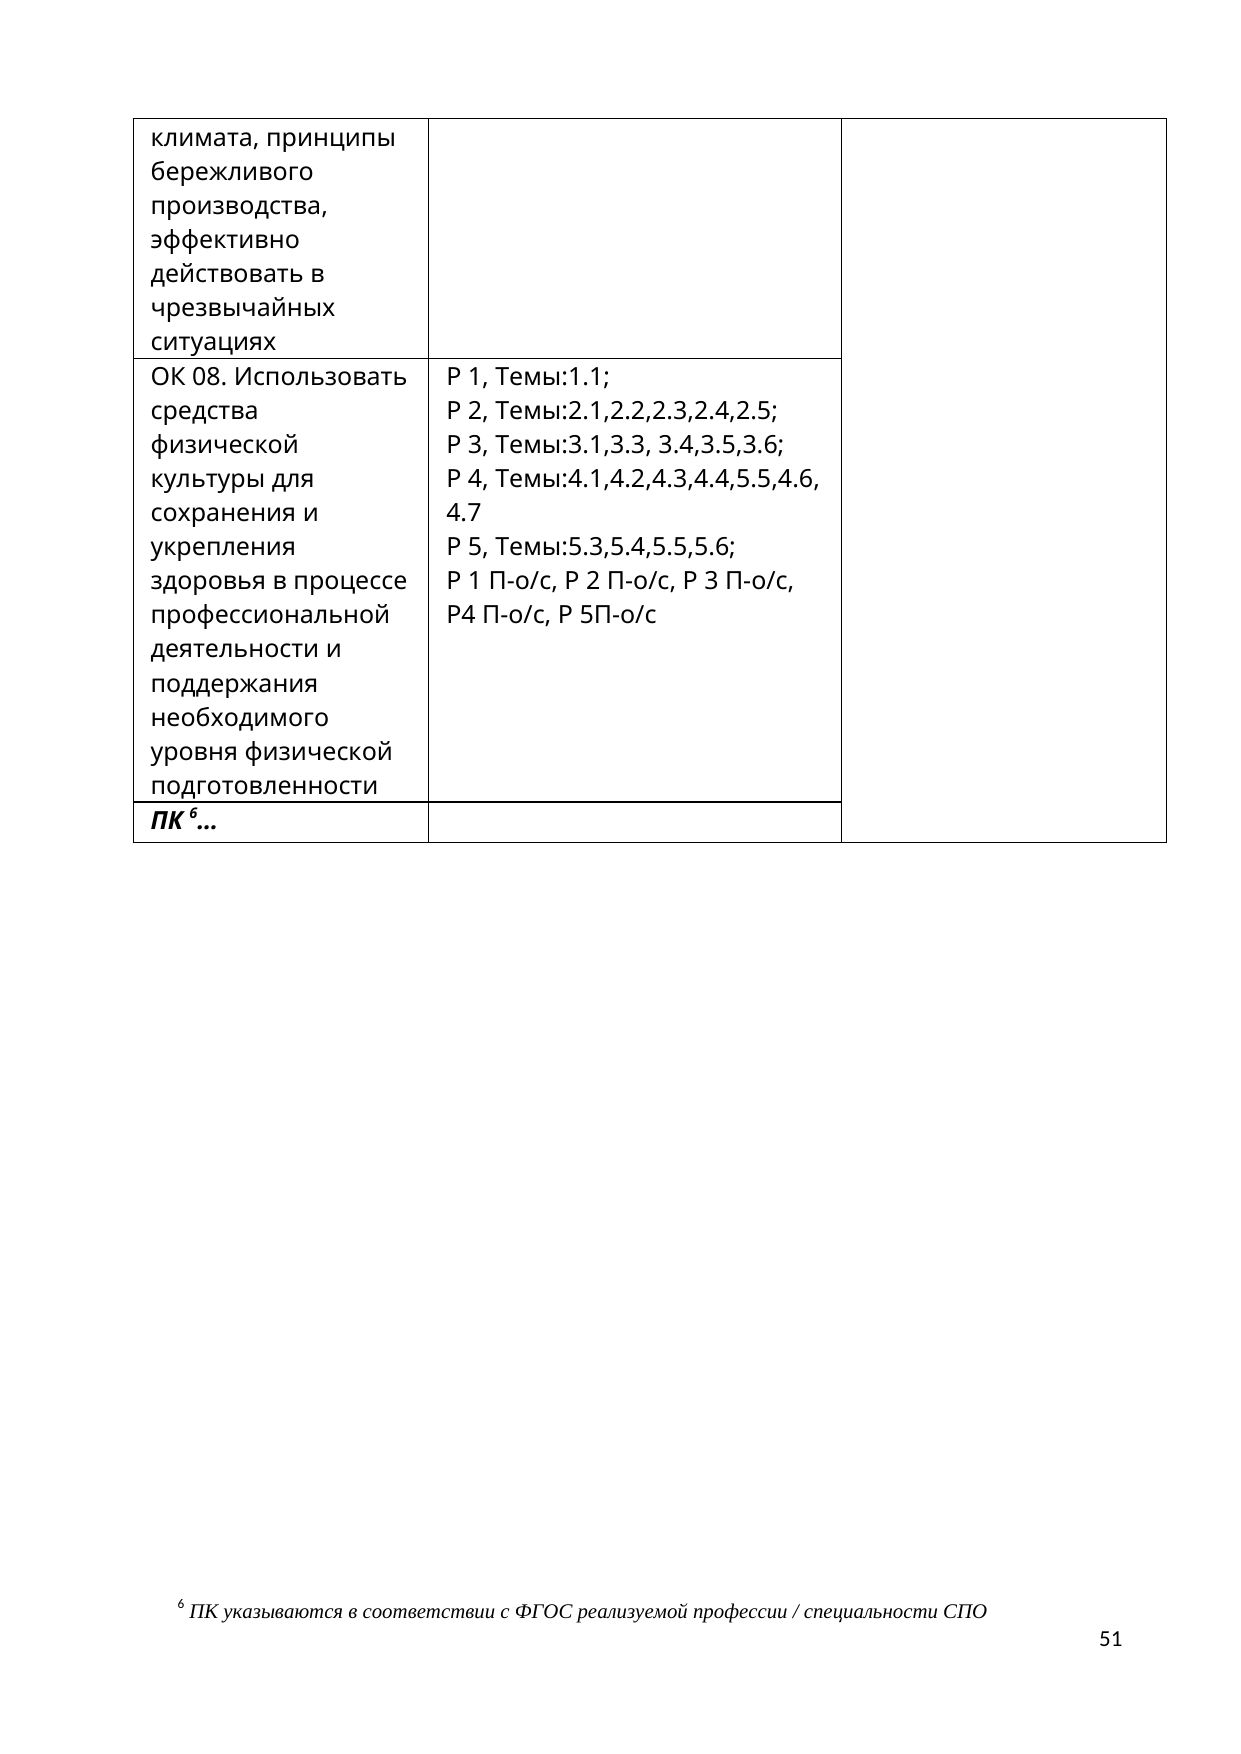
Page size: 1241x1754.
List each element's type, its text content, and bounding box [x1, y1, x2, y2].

table_cell ПК … [134, 803, 428, 842]
table_cell ОК 08. Использовать средства физической культуры для сохранения и укрепления здоровья в процессе профессиональной деятельности и поддержания необходимого уровня физической подготовленности [134, 359, 428, 801]
table_cell [429, 803, 841, 842]
table_cell Р 1, Темы:1.1; Р 2, Темы:2.1,2.2,2.3,2.4,2.5; Р 3, Темы:3.1,3.3, 3.4,3.5,3.6; Р 4, Темы:4.1,4.2,4.3,4.4,5.5,4.6, 4.7 Р 5, Темы:5.3,5.4,5.5,5.6; Р 1 П-о/c, Р 2 П-о/c, Р 3 П-о/c, Р4 П-о/с, Р 5П-о/с [429, 359, 841, 801]
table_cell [134, 119, 428, 358]
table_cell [429, 119, 841, 358]
